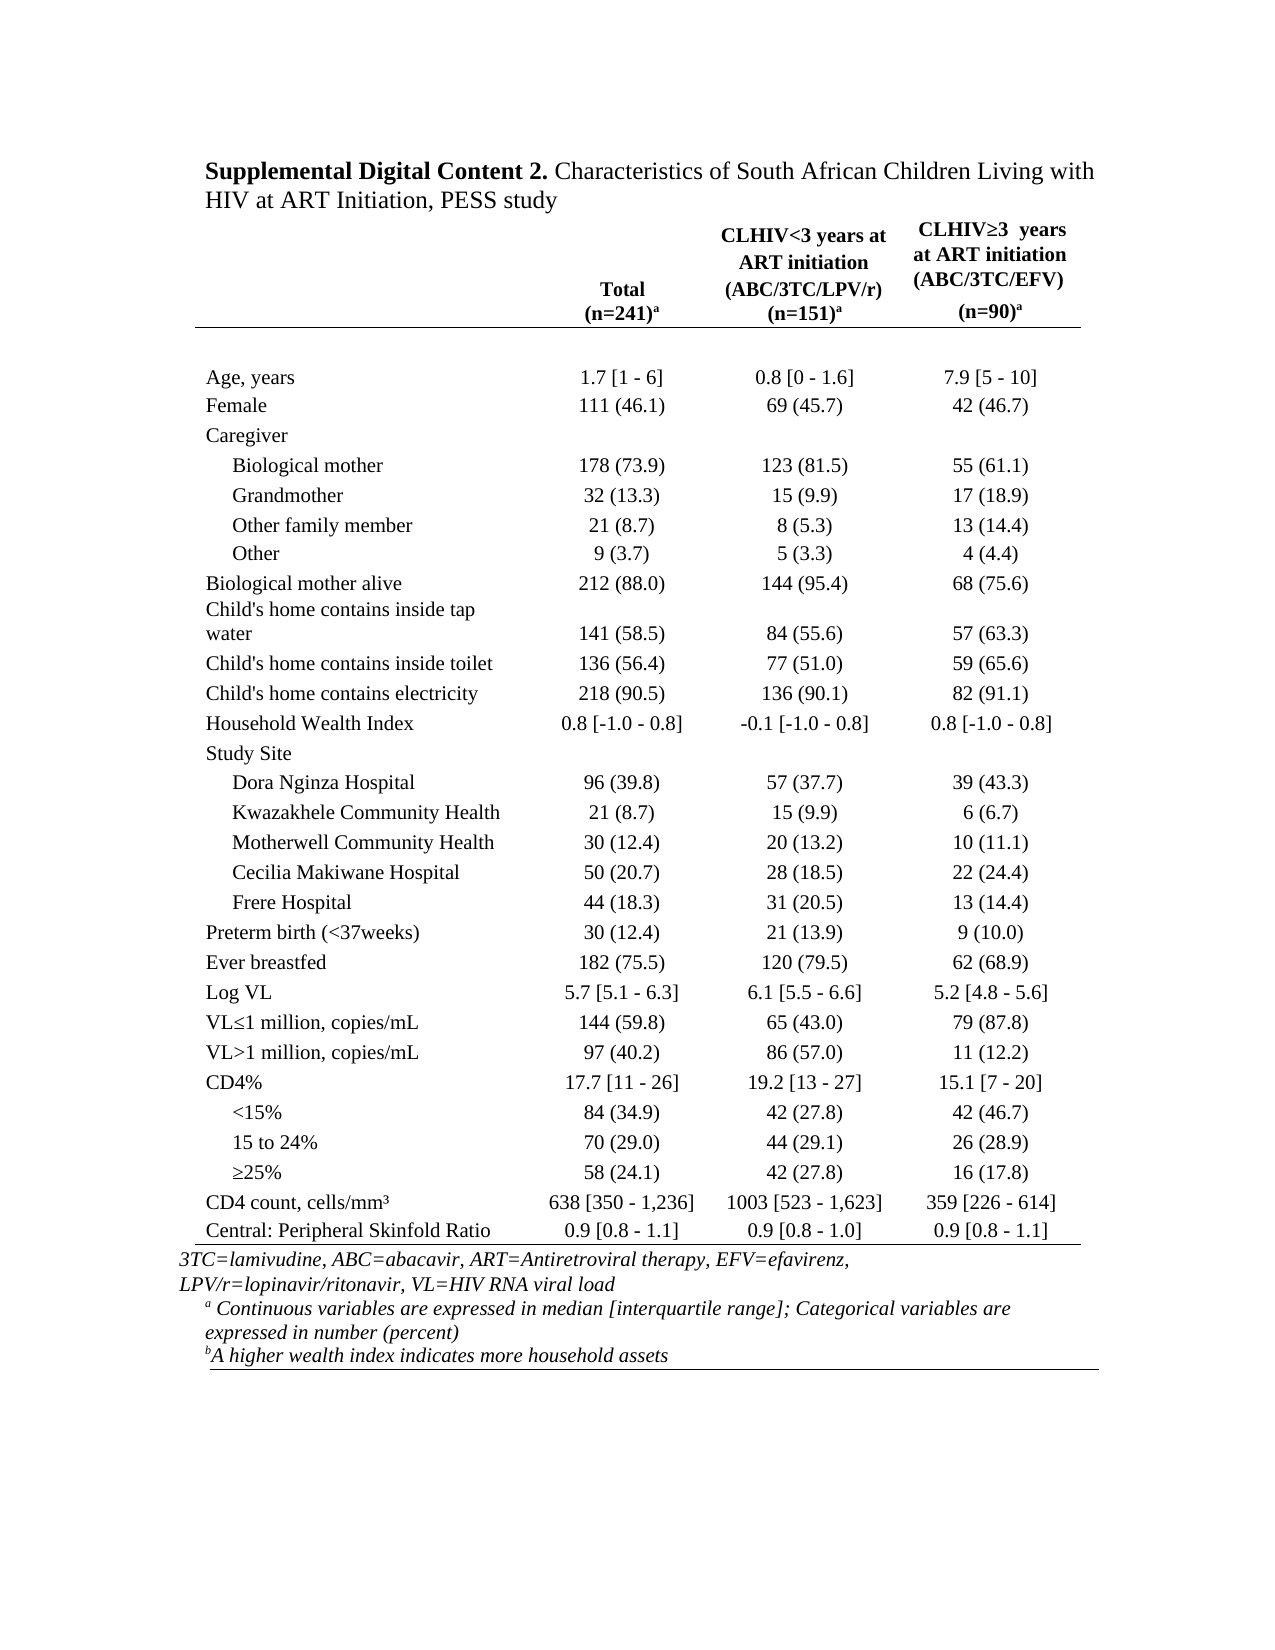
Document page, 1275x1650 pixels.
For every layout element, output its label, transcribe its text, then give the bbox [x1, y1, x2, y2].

text 3TC=lamivudine, ABC=abacavir, ART=Antiretroviral therapy, EFV=efavirenz, [179, 1247, 1096, 1271]
subtitle Total [179, 277, 645, 301]
text LPV/r=lopinavir/ritonavir, VL=HIV RNA viral load [179, 1272, 1096, 1296]
text CLHIV<3 years at ART initiation (ABC/3TC/LPV/r) [721, 223, 886, 301]
text a Continuous variables are expressed in median [interquartile range]; Categorical variables are expressed in number (percent) [205, 1296, 1092, 1344]
text Supplemental Digital Content 2. Characteristics of South African Children Living with HIV at ART Initiation, PESS study [205, 156, 1096, 213]
text bA higher wealth index indicates more household assets [205, 1344, 1096, 1367]
text CLHIV≥3 years at ART initiation (ABC/3TC/EFV) [913, 217, 1066, 291]
